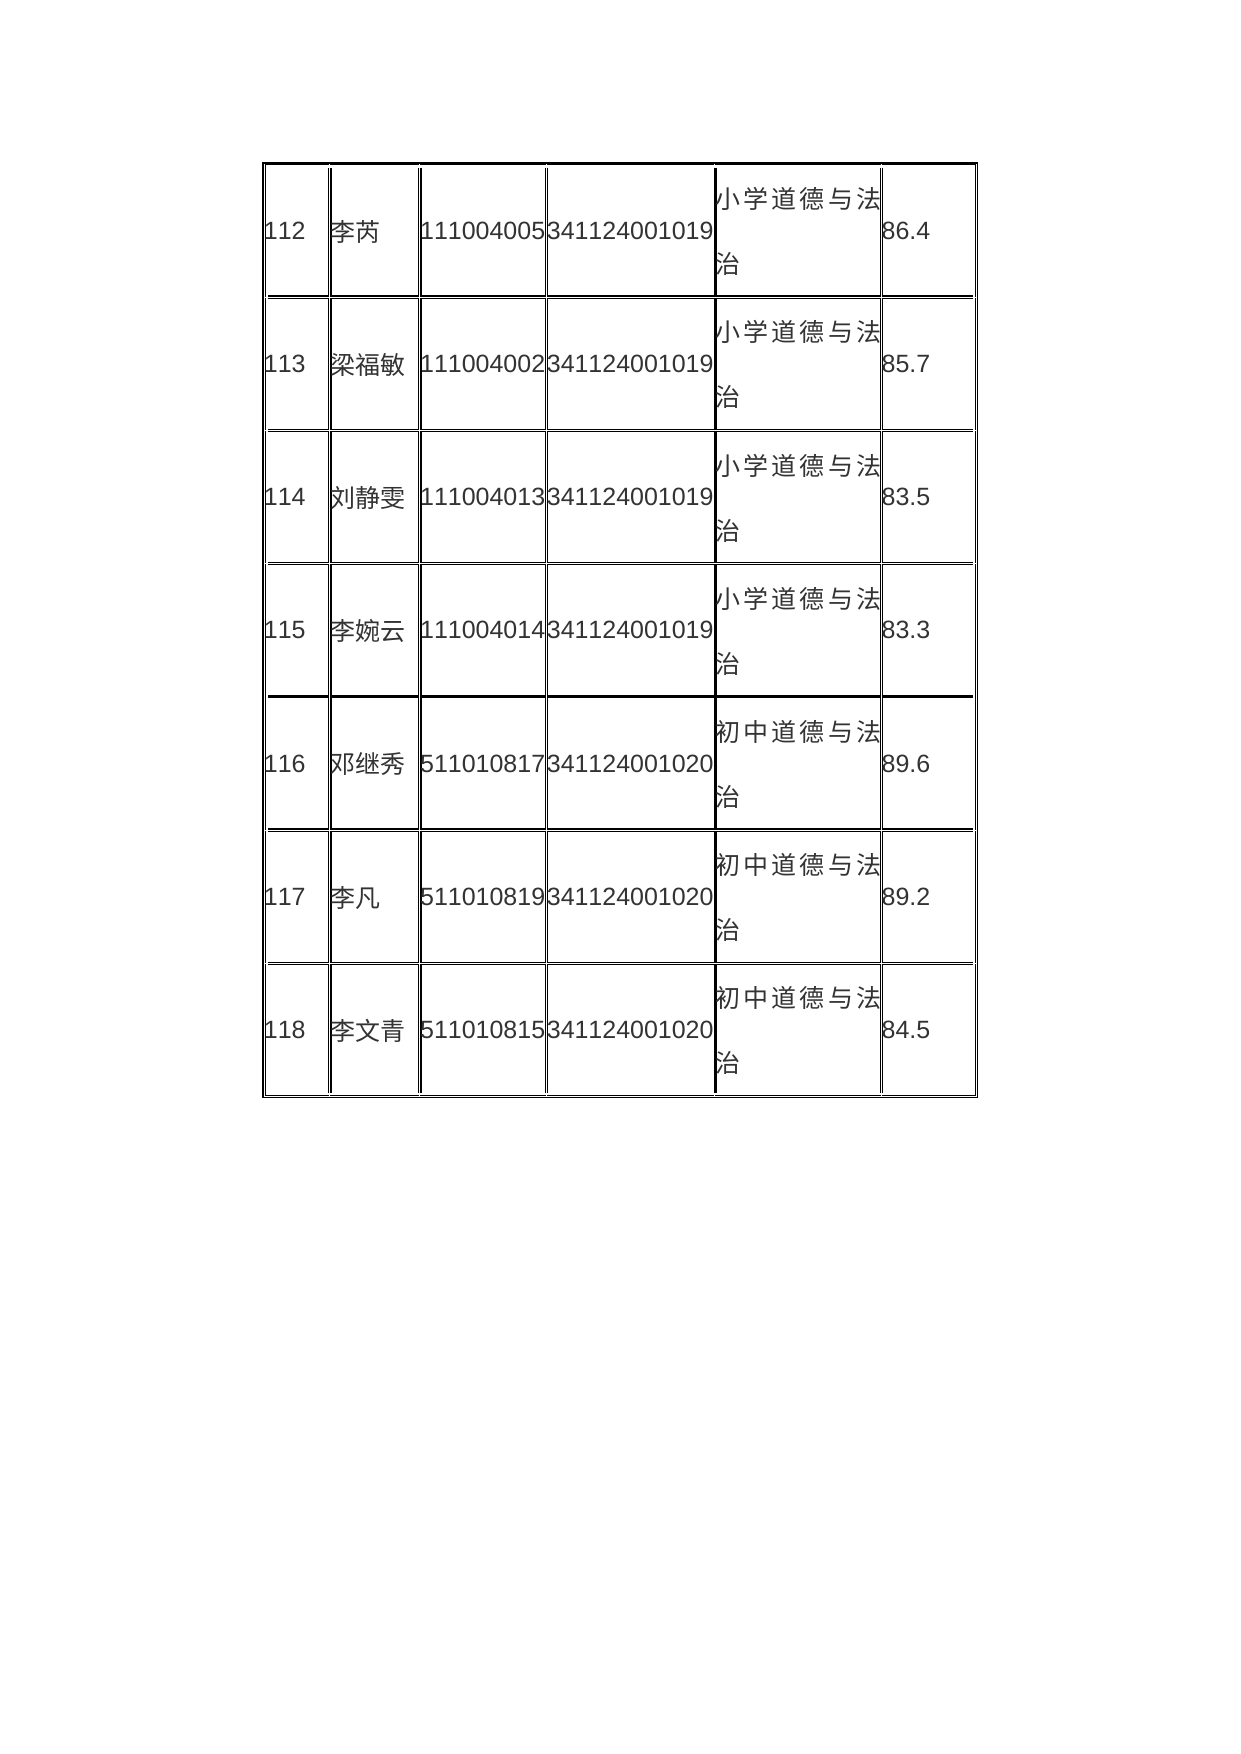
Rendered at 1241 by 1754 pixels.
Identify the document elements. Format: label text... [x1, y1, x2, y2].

table_cell 511010819 [422, 832, 545, 961]
table_cell 李文青 [330, 961, 420, 1094]
table_cell 341124001019 [548, 432, 714, 562]
table_cell 李芮 [330, 164, 420, 295]
table_cell 113 [266, 295, 328, 428]
table_cell 116 [266, 695, 328, 828]
table_cell 111004002 [422, 299, 545, 428]
table_cell 刘静雯 [332, 432, 418, 562]
table_cell 118 [266, 961, 330, 1094]
table_cell 小学道德与法治 [717, 432, 880, 562]
table_cell 85.7 [883, 295, 975, 428]
table_cell 341124001019 [548, 299, 714, 428]
table_cell 111004013 [422, 432, 545, 562]
table_cell 511010817 [422, 698, 545, 828]
table_cell 111004005 [420, 165, 547, 295]
table_cell 初中道德与法治 [715, 965, 881, 1094]
table_cell 89.2 [883, 828, 975, 961]
table_cell 117 [266, 828, 328, 961]
table_cell 83.3 [881, 562, 976, 695]
table_cell 小学道德与法治 [717, 565, 880, 695]
table_cell 341124001020 [548, 832, 714, 961]
table_cell 小学道德与法治 [715, 165, 881, 295]
table_cell 341124001020 [547, 965, 715, 1094]
table_cell 86.4 [881, 165, 975, 295]
table_cell 84.5 [881, 961, 975, 1094]
table_cell 115 [264, 562, 330, 695]
table_cell 341124001020 [548, 698, 714, 828]
table_cell 梁福敏 [332, 299, 418, 428]
table_cell 111004014 [422, 565, 545, 695]
table_cell 511010815 [420, 965, 547, 1094]
table_cell 初中道德与法治 [717, 832, 880, 961]
table_cell 341124001019 [548, 565, 714, 695]
table_cell 邓继秀 [332, 698, 418, 828]
table_cell 李凡 [332, 832, 418, 961]
table_cell 89.6 [883, 695, 975, 828]
table_cell 初中道德与法治 [717, 698, 880, 828]
table_cell 112 [266, 164, 330, 295]
table_cell 114 [266, 429, 328, 562]
table_cell 341124001019 [547, 164, 715, 295]
table_cell 李婉云 [332, 565, 418, 695]
table_cell 83.5 [883, 429, 975, 562]
table_cell 小学道德与法治 [717, 299, 880, 428]
